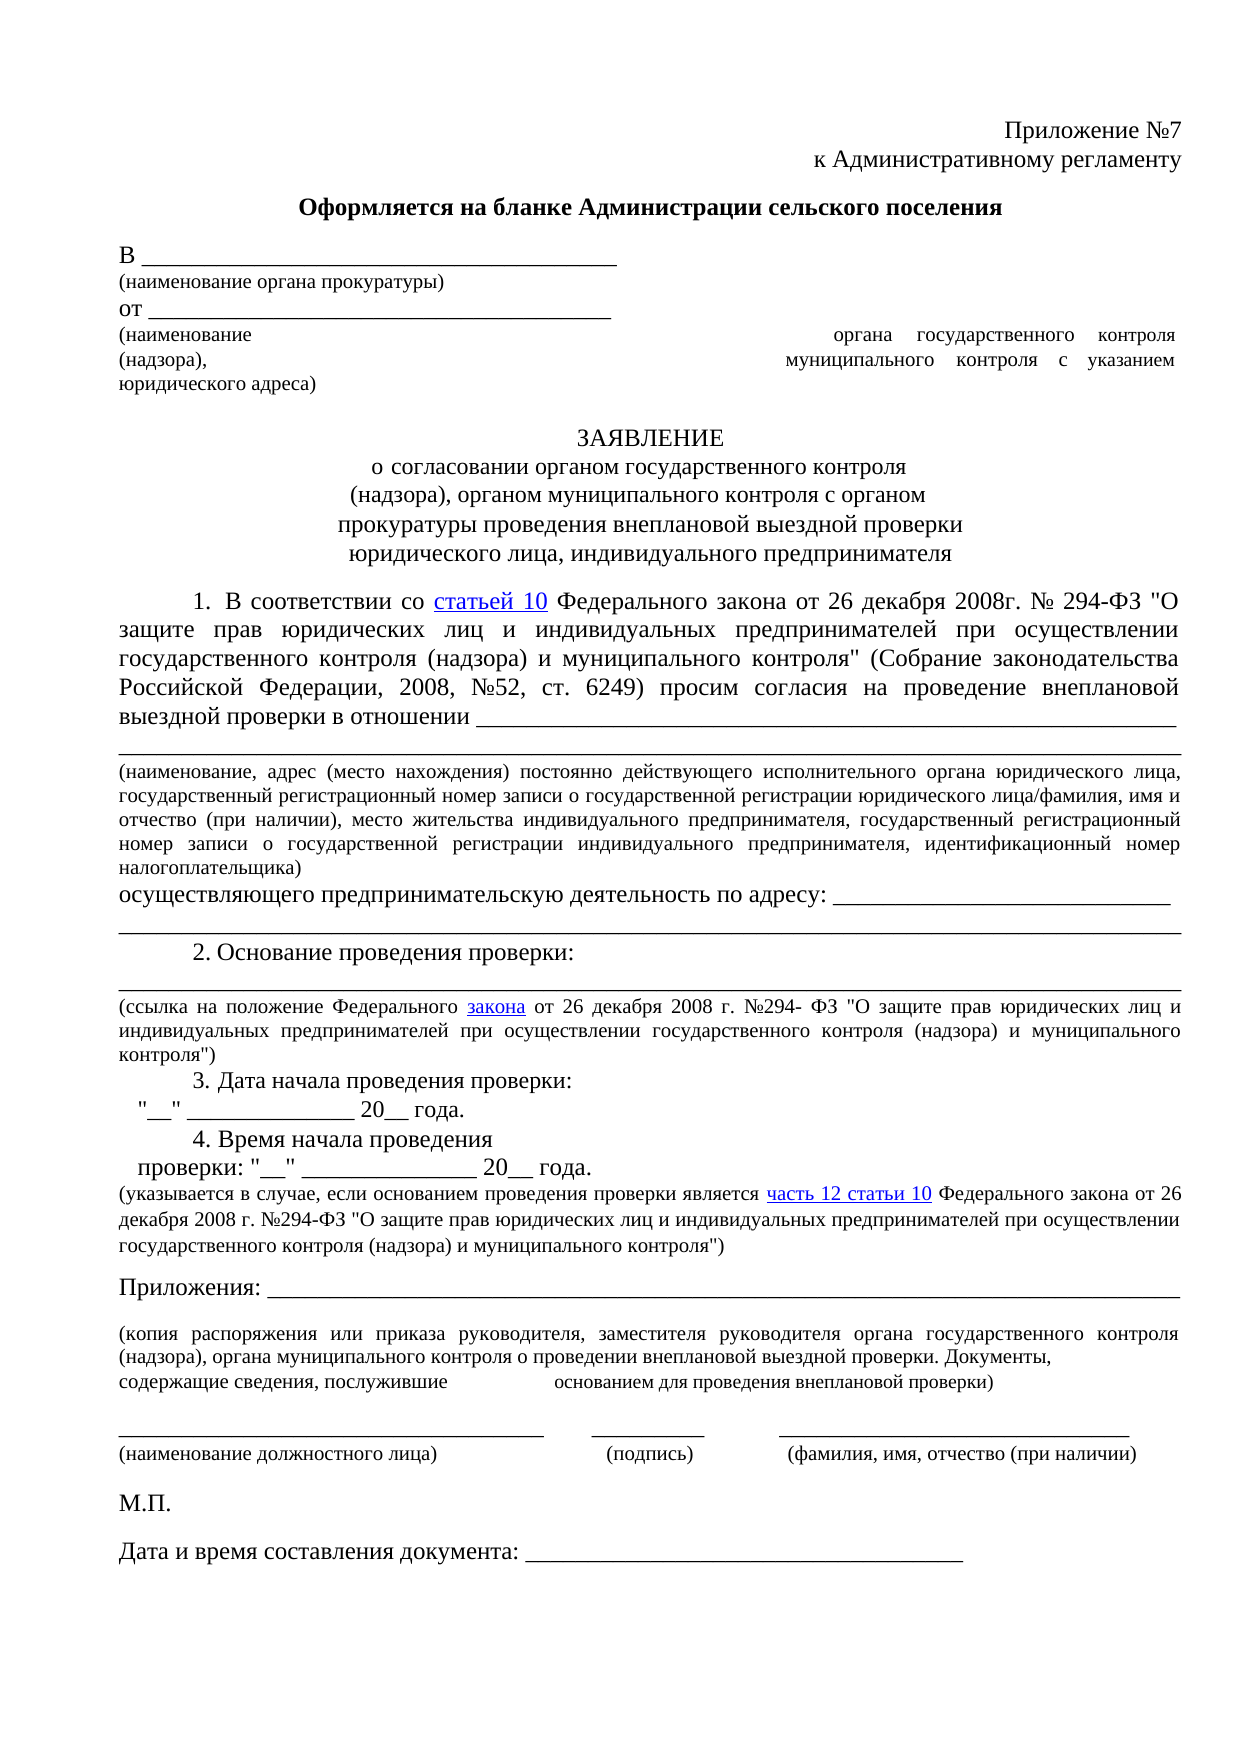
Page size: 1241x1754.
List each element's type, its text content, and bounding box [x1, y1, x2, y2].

text Приложение №7 [119, 115, 1182, 144]
text прокуратуры проведения внеплановой выездной проверки [119, 509, 1182, 538]
text (наименование органа государственного контроля [119, 322, 1182, 346]
list согласовании органом государственного контроля (надзора), органом муниципального контроля с органом [350, 452, 951, 508]
text (ссылка на положение Федерального закона от 26 декабря 2008 г. №294- ФЗ "О защите прав юридических лиц и индивидуальных предпринимателей при осуществлении государственного контроля (надзора) и муниципального контроля") [119, 995, 1182, 1066]
text _____________________________________________________________________________________ [119, 729, 1182, 758]
text содержащие сведения, послужившие основанием для проведения внеплановой проверки) [119, 1368, 1182, 1393]
text _____________________________________________________________________________________ [119, 966, 1182, 994]
text осуществляющего предпринимательскую деятельность по адресу: ___________________________ _____________________________________________________________________________________ [119, 879, 1182, 937]
text юридического лица, индивидуального предпринимателя [119, 538, 1182, 567]
text юридического адреса) [119, 371, 1182, 394]
text (копия распоряжения или приказа руководителя, заместителя руководителя органа государственного контроля (надзора), органа муниципального контроля о проведении внеплановой выездной проверки. Документы, [119, 1320, 1180, 1368]
text Приложения: _________________________________________________________________________ [119, 1272, 1182, 1301]
list В соответствии со статьей 10 Федерального закона от 26 декабря 2008г. № 294-ФЗ "О защите прав юридических лиц и индивидуальных предпринимателей при осуществлении государственного контроля (надзора) и муниципального контроля" (Собрание законодательства Российской Федерации, 2008, №52, ст. 6249) просим согласия на проведение внеплановой выездной проверки в отношении ________________________________________________________ [119, 586, 1180, 729]
text Дата и время составления документа: ___________________________________ [119, 1536, 1182, 1565]
text Оформляется на бланке Администрации сельского поселения [119, 192, 1182, 220]
text (указывается в случае, если основанием проведения проверки является часть 12 статьи 10 Федерального закона от 26 декабря 2008 г. №294-ФЗ "О защите прав юридических лиц и индивидуальных предпринимателей при осуществлении государственного контроля (надзора) и муниципального контроля") [119, 1181, 1182, 1257]
text В ______________________________________ [119, 240, 1182, 269]
text (наименование органа прокуратуры) [119, 269, 1182, 293]
text к Административному регламенту [119, 144, 1182, 173]
list Дата начала проведения проверки: "__" ______________ 20__ года. [137, 1066, 588, 1122]
text М.П. [119, 1488, 1182, 1517]
list Основание проведения проверки: [192, 937, 1182, 966]
list Время начала проведения проверки: "__" ______________ 20__ года. [137, 1124, 605, 1181]
text __________________________________ _________ ____________________________ [119, 1411, 1182, 1440]
text (наименование должностного лица) (подпись) (фамилия, имя, отчество (при наличии) [119, 1441, 1182, 1465]
text от _____________________________________ [119, 293, 1182, 322]
text (надзора), муниципального контроля с указанием [119, 346, 1182, 371]
text (наименование, адрес (место нахождения) постоянно действующего исполнительного органа юридического лица, государственный регистрационный номер записи о государственной регистрации юридического лица/фамилия, имя и отчество (при наличии), место жительства индивидуального предпринимателя, государственный регистрационный номер записи о государственной регистрации индивидуального предпринимателя, идентификационный номер налогоплательщика) [119, 759, 1182, 879]
text ЗАЯВЛЕНИЕ [119, 423, 1182, 452]
